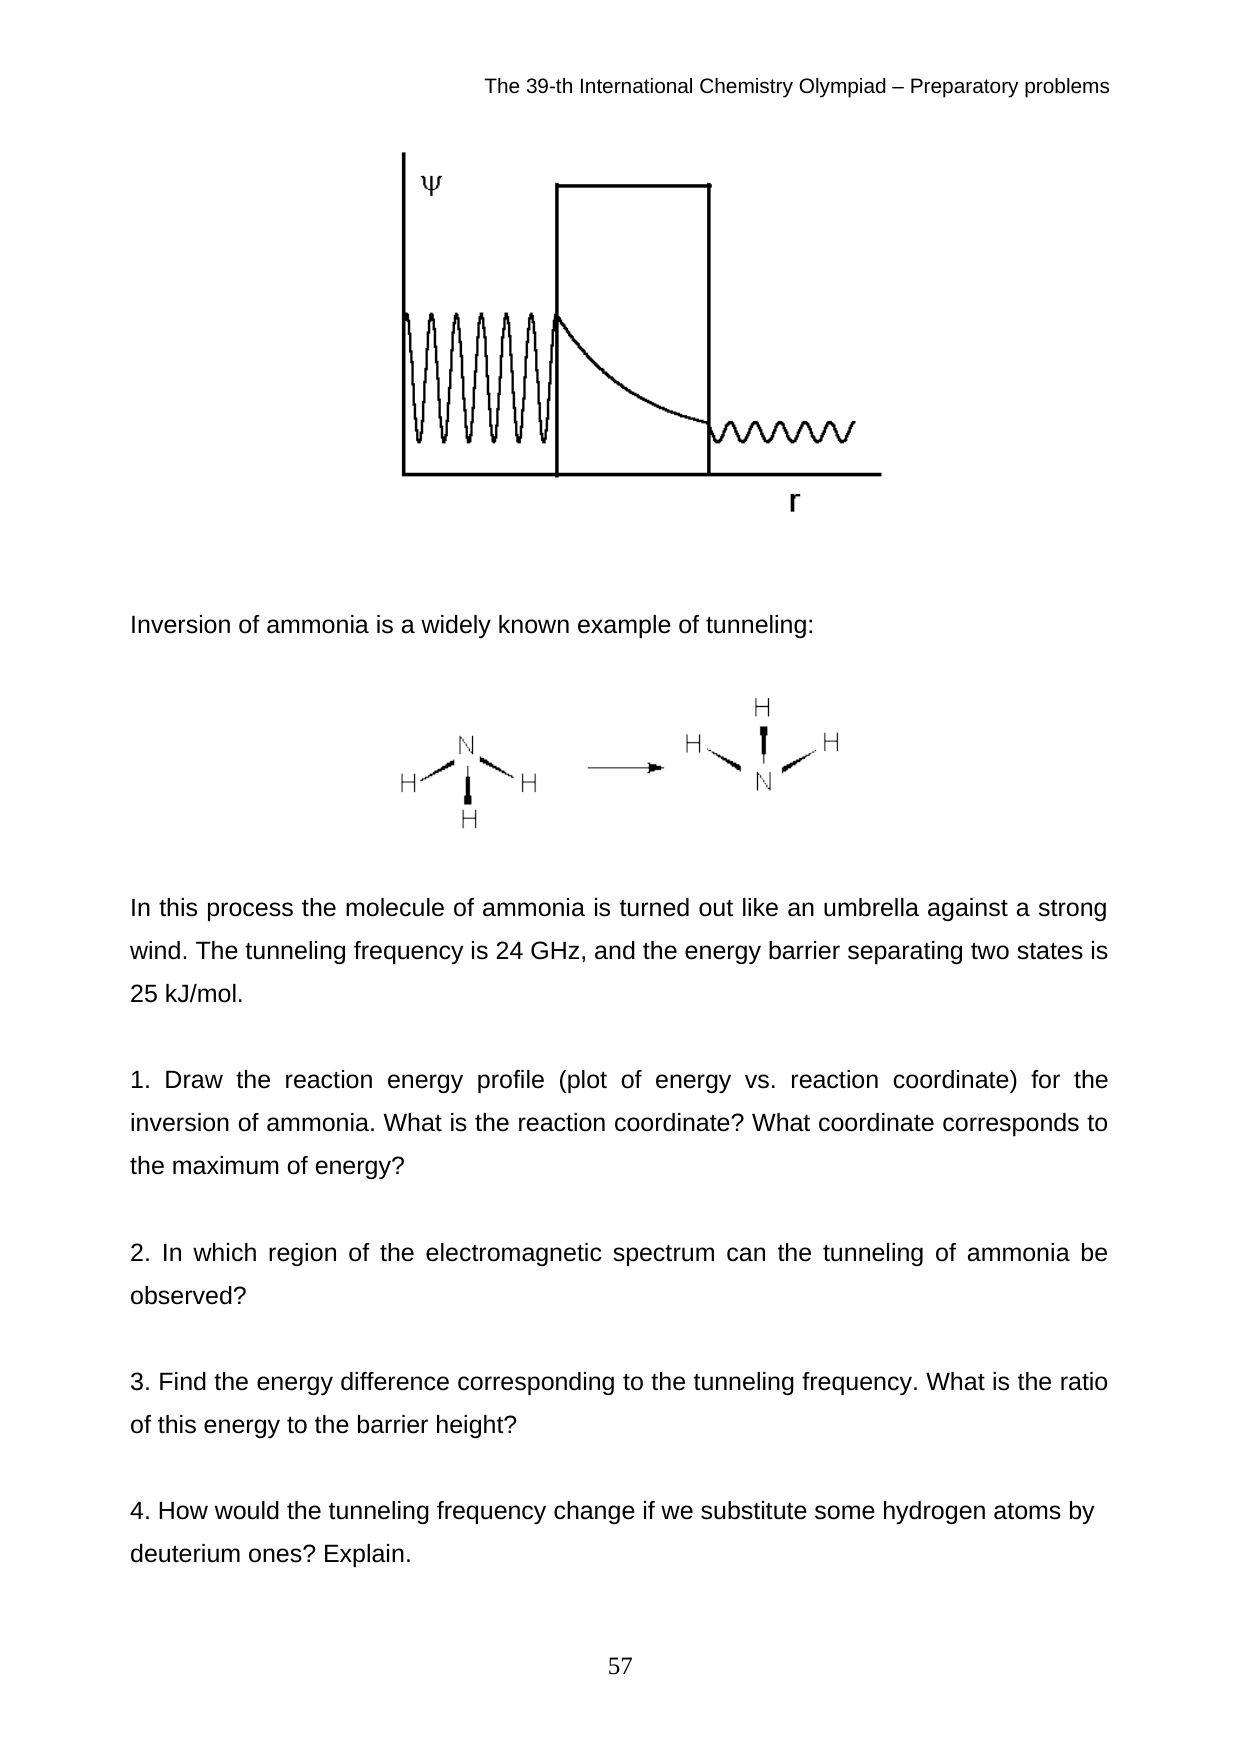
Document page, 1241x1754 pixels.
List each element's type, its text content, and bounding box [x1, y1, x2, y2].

text Inversion of ammonia is a widely known example of tunneling: [130, 610, 1110, 638]
text 4. How would the tunneling frequency change if we substitute some hydrogen atoms by deuterium ones? Explain. [130, 1496, 1110, 1568]
picture [400, 696, 840, 835]
text In this process the molecule of ammonia is turned out like an umbrella against a strong wind. The tunneling frequency is 24 GHz, and the energy barrier separating two states is 25 kJ/mol. [130, 892, 1110, 1007]
text which region of the electromagnetic spectrum can the tunneling of ammonia be observed? [130, 1237, 1110, 1309]
text 3. Find the energy difference corresponding to the tunneling frequency. What is the ratio of this energy to the barrier height? [130, 1367, 1110, 1439]
picture [329, 124, 911, 553]
text 1. Draw the reaction energy profile (plot of energy vs. reaction coordinate) for the inversion of ammonia. What is the reaction coordinate? What coordinate corresponds to the maximum of energy? [130, 1065, 1110, 1180]
